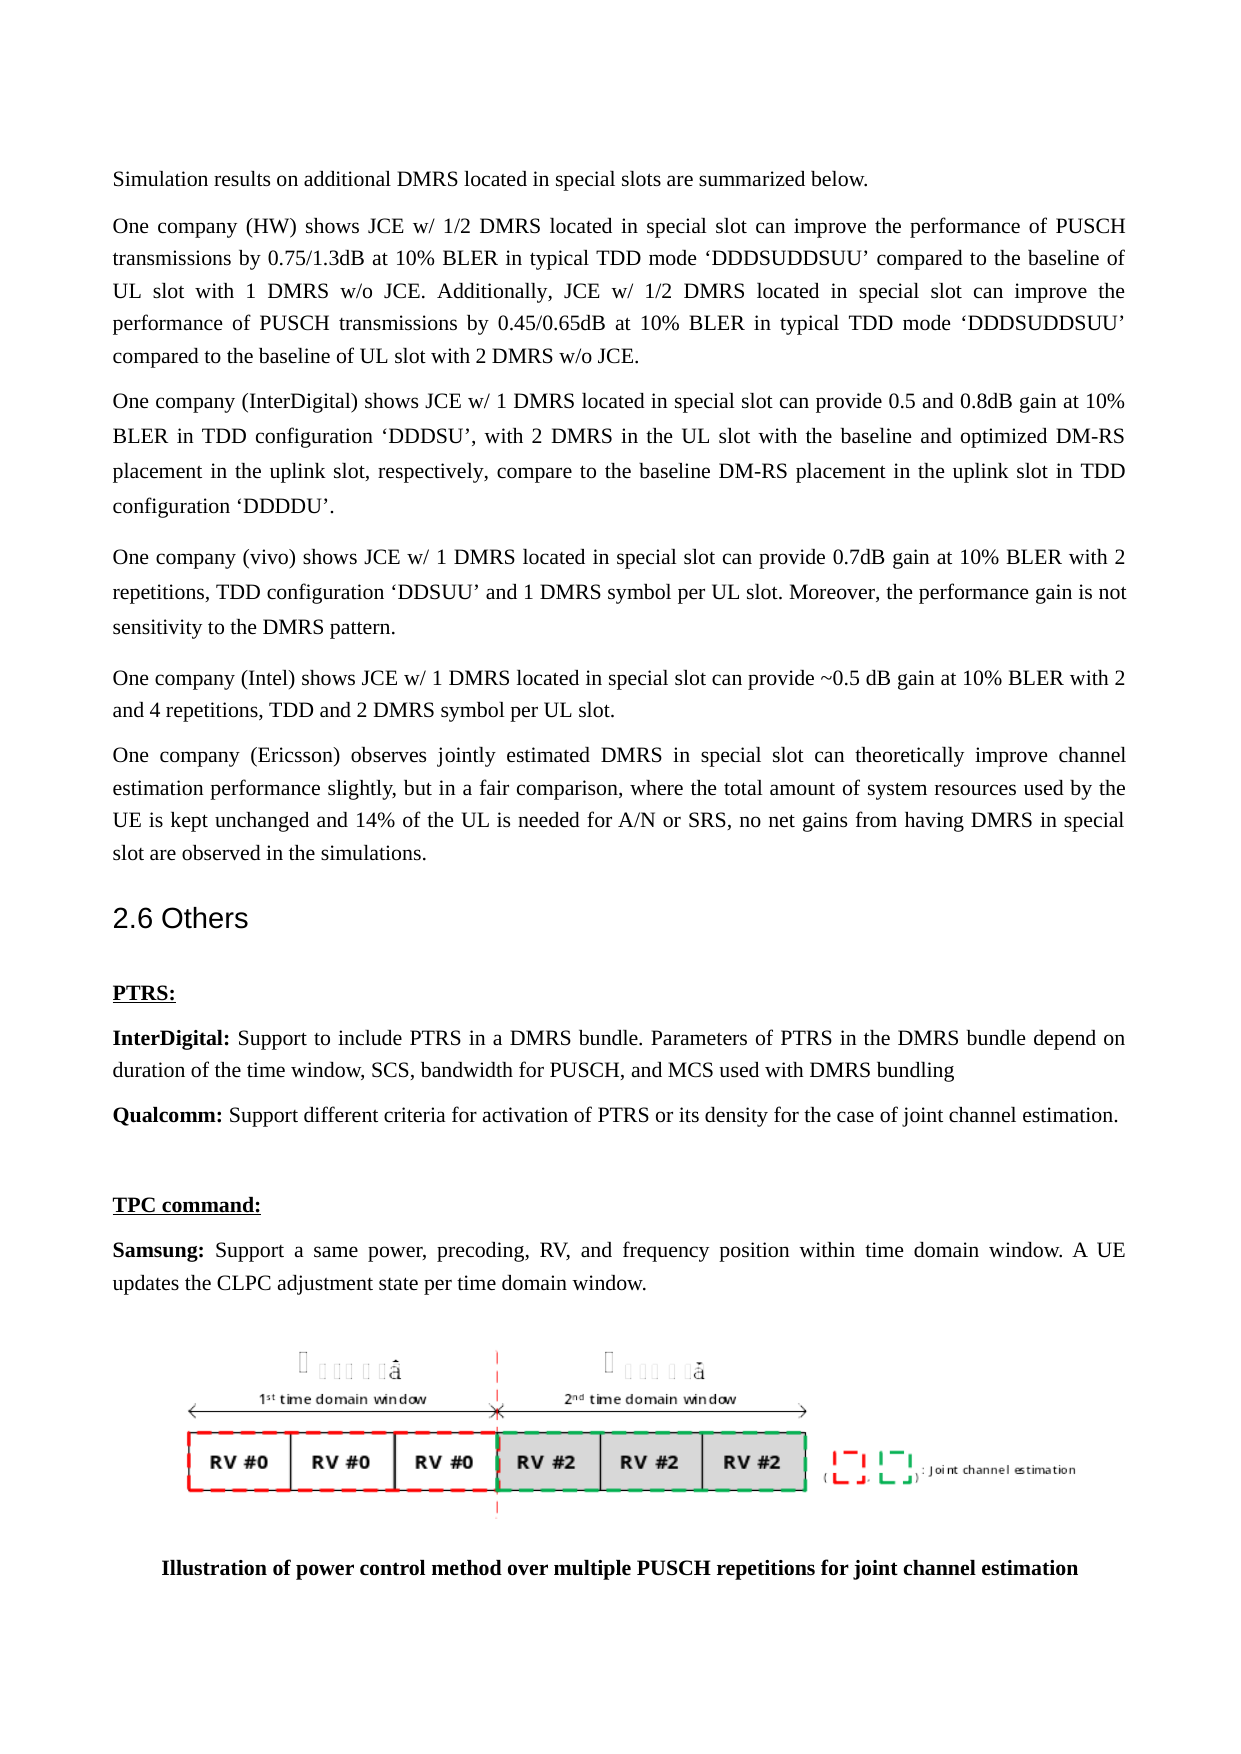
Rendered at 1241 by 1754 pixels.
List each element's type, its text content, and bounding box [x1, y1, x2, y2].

text Samsung: Support a same power, precoding, RV, and frequency position within time domain window. A UE updates the CLPC adjustment state per time domain window. [112, 1234, 1128, 1299]
subtitle 2.6 Others [112, 885, 1128, 950]
text Qualcomm: Support different criteria for activation of PTRS or its density for the case of joint channel estimation. [112, 1099, 1128, 1131]
text Illustration of power control method over multiple PUSCH repetitions for joint channel estimation [112, 1551, 1128, 1584]
text InterDigital: Support to include PTRS in a DMRS bundle. Parameters of PTRS in the DMRS bundle depend on duration of the time window, SCS, bandwidth for PUSCH, and MCS used with DMRS bundling [112, 1021, 1128, 1086]
text One company (vivo) shows JCE w/ 1 DMRS located in special slot can provide 0.7dB gain at 10% BLER with 2 repetitions, TDD configuration ‘DDSUU’ and 1 DMRS symbol per UL slot. Moreover, the performance gain is not sensitivity to the DMRS pattern. [112, 540, 1128, 643]
text One company (Ericsson) observes jointly estimated DMRS in special slot can theoretically improve channel estimation performance slightly, but in a fair comparison, where the total amount of system resources used by the UE is kept unchanged and 14% of the UL is needed for A/N or SRS, no net gains from having DMRS in special slot are observed in the simulations. [112, 739, 1128, 869]
text One company (Intel) shows JCE w/ 1 DMRS located in special slot can provide ~0.5 dB gain at 10% BLER with 2 and 4 repetitions, TDD and 2 DMRS symbol per UL slot. [112, 661, 1128, 726]
text Simulation results on additional DMRS located in special slots are summarized below. [112, 162, 1128, 194]
text One company (HW) shows JCE w/ 1/2 DMRS located in special slot can improve the performance of PUSCH transmissions by 0.75/1.3dB at 10% BLER in typical TDD mode ‘DDDSUDDSUU’ compared to the baseline of UL slot with 1 DMRS w/o JCE. Additionally, JCE w/ 1/2 DMRS located in special slot can improve the performance of PUSCH transmissions by 0.45/0.65dB at 10% BLER in typical TDD mode ‘DDDSUDDSUU’ compared to the baseline of UL slot with 2 DMRS w/o JCE. [112, 209, 1128, 371]
text PTRS: [112, 976, 1128, 1009]
text TPC command: [112, 1189, 1128, 1221]
text One company (InterDigital) shows JCE w/ 1 DMRS located in special slot can provide 0.5 and 0.8dB gain at 10% BLER in TDD configuration ‘DDDSU’, with 2 DMRS in the UL slot with the baseline and optimized DM-RS placement in the uplink slot, respectively, compare to the baseline DM-RS placement in the uplink slot in TDD configuration ‘DDDDU’. [112, 384, 1128, 521]
